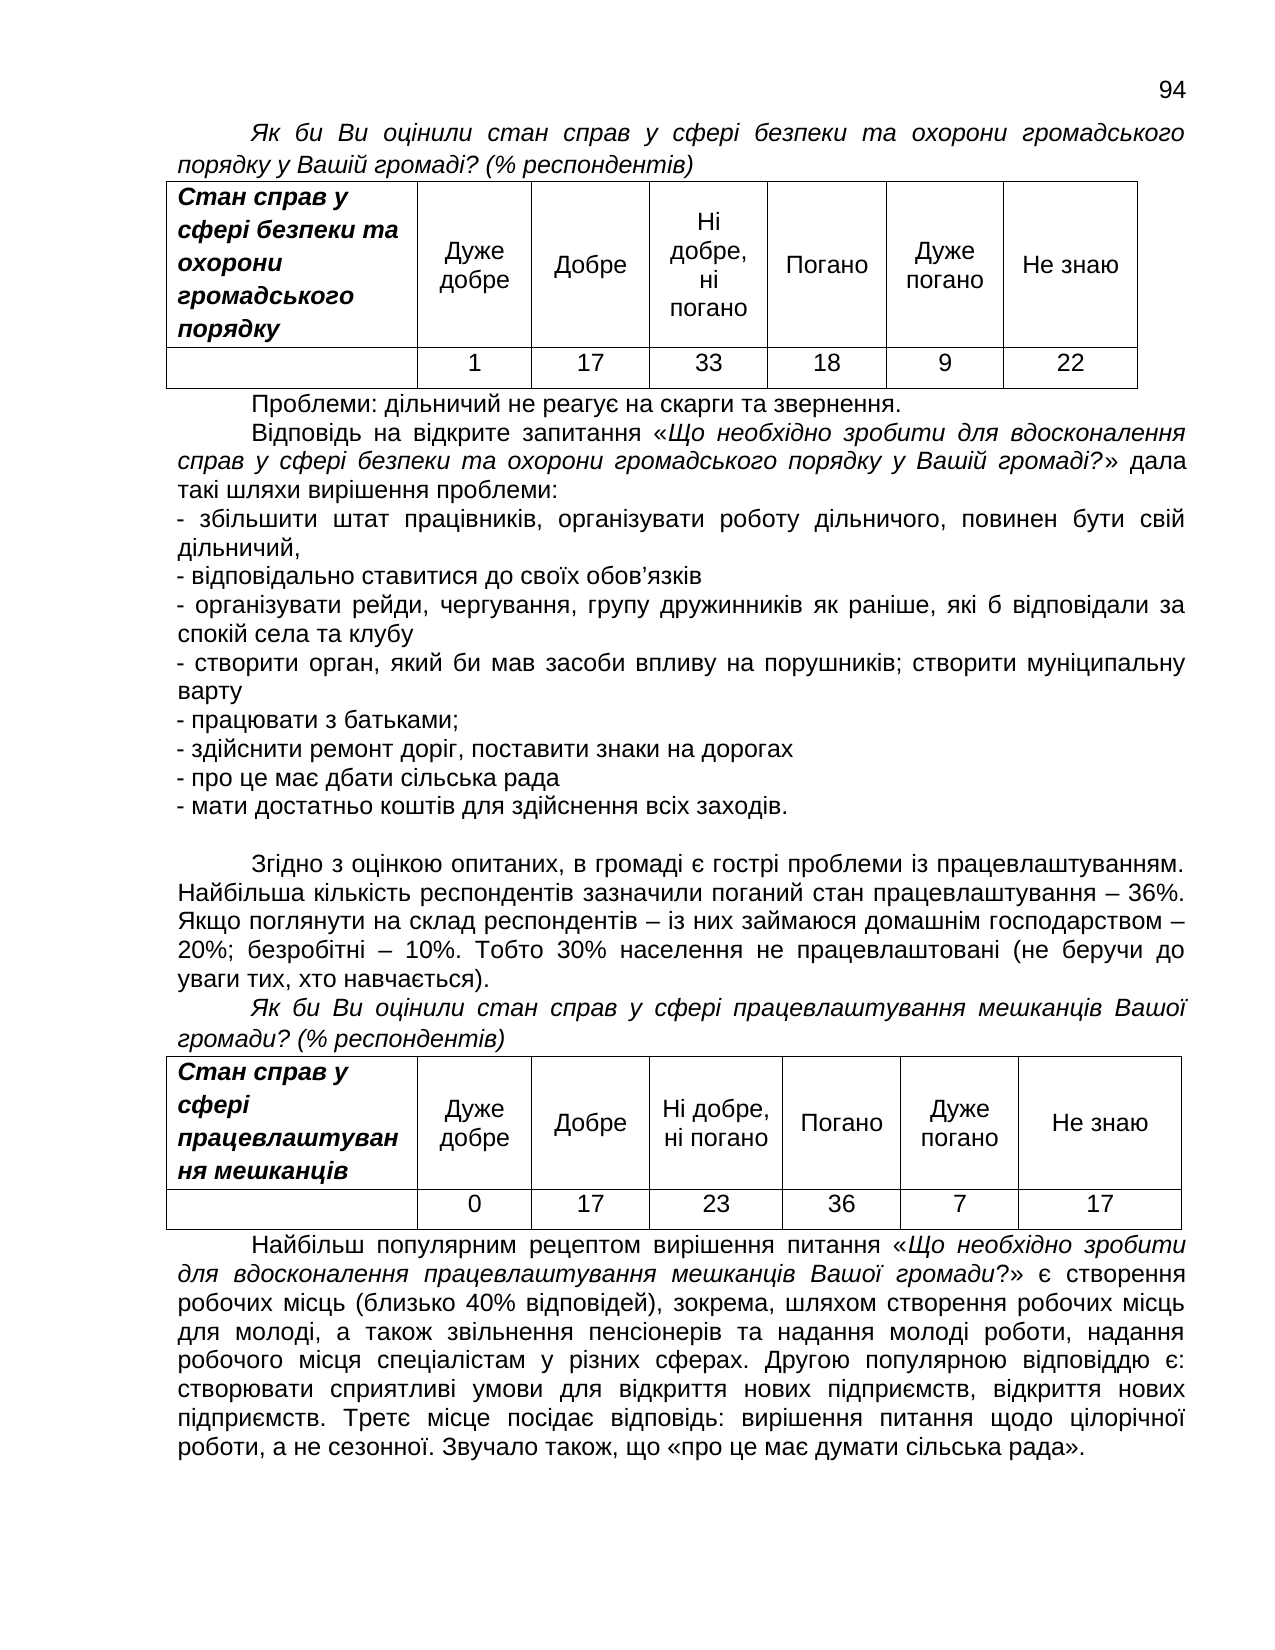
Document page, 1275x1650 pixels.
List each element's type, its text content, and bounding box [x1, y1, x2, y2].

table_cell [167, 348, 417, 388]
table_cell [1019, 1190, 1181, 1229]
list Проблеми: дільничий не реагує на скарги та звернення. [177, 389, 1186, 418]
list - про це має дбати сільська рада [176, 763, 1186, 791]
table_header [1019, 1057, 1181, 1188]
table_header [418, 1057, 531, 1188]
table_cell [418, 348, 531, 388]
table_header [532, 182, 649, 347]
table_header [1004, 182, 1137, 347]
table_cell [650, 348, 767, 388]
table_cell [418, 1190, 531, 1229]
list - працювати з батьками; [176, 705, 1186, 734]
list - здійснити ремонт доріг, поставити знаки на дорогах [176, 734, 1186, 763]
list - організувати рейди, чергування, групу дружинників як раніше, які б відповідали за спокій села та клубу [176, 590, 1186, 648]
text Як би Ви оцінили стан справ у сфері працевлаштування мешканців Вашої громади? (% респондентів) [177, 993, 1186, 1053]
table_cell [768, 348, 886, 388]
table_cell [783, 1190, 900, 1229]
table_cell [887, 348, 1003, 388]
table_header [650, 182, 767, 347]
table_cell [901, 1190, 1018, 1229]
list Згідно з оцінкою опитаних, в громаді є гострі проблеми із працевлаштуванням. Найбільша кількість респондентів зазначили поганий стан працевлаштування – 36%. Якщо поглянути на склад респондентів – із них займаюся домашнім господарством – 20%; безробітні – 10%. Тобто 30% населення не працевлаштовані (не беручи до уваги тих, хто навчається). [177, 849, 1186, 993]
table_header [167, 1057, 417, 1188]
list Відповідь на відкрите запитання «Що необхідно зробити для вдосконалення справ у сфері безпеки та охорони громадського порядку у Вашій громаді?» дала такі шляхи вирішення проблеми: [177, 418, 1186, 504]
list - мати достатньо коштів для здійснення всіх заходів. [176, 791, 1186, 820]
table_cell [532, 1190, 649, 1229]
list Найбільш популярним рецептом вирішення питання «Що необхідно зробити для вдосконалення працевлаштування мешканців Вашої громади?» є створення робочих місць (близько 40% відповідей), зокрема, шляхом створення робочих місць для молоді, а також звільнення пенсіонерів та надання молоді роботи, надання робочого місця спеціалістам у різних сферах. Другою популярною відповіддю є: створювати сприятливі умови для відкриття нових підприємств, відкриття нових підприємств. Третє місце посідає відповідь: вирішення питання щодо цілорічної роботи, а не сезонної. Звучало також, що «про це має думати сільська рада». [177, 1230, 1186, 1460]
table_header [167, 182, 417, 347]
text Як би Ви оцінили стан справ у сфері безпеки та охорони громадського порядку у Вашій громаді? (% респондентів) [177, 118, 1186, 178]
list - збільшити штат працівників, організувати роботу дільничого, повинен бути свій дільничий, [176, 504, 1186, 561]
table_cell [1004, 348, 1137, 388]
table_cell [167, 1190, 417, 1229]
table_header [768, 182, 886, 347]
list - відповідально ставитися до своїх обов’язків [176, 561, 1186, 590]
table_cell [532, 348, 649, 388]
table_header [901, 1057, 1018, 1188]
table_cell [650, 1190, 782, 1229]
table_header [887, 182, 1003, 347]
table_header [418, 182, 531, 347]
list - створити орган, який би мав засоби впливу на порушників; створити муніципальну варту [176, 648, 1186, 705]
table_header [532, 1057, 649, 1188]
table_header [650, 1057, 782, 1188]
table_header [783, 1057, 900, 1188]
